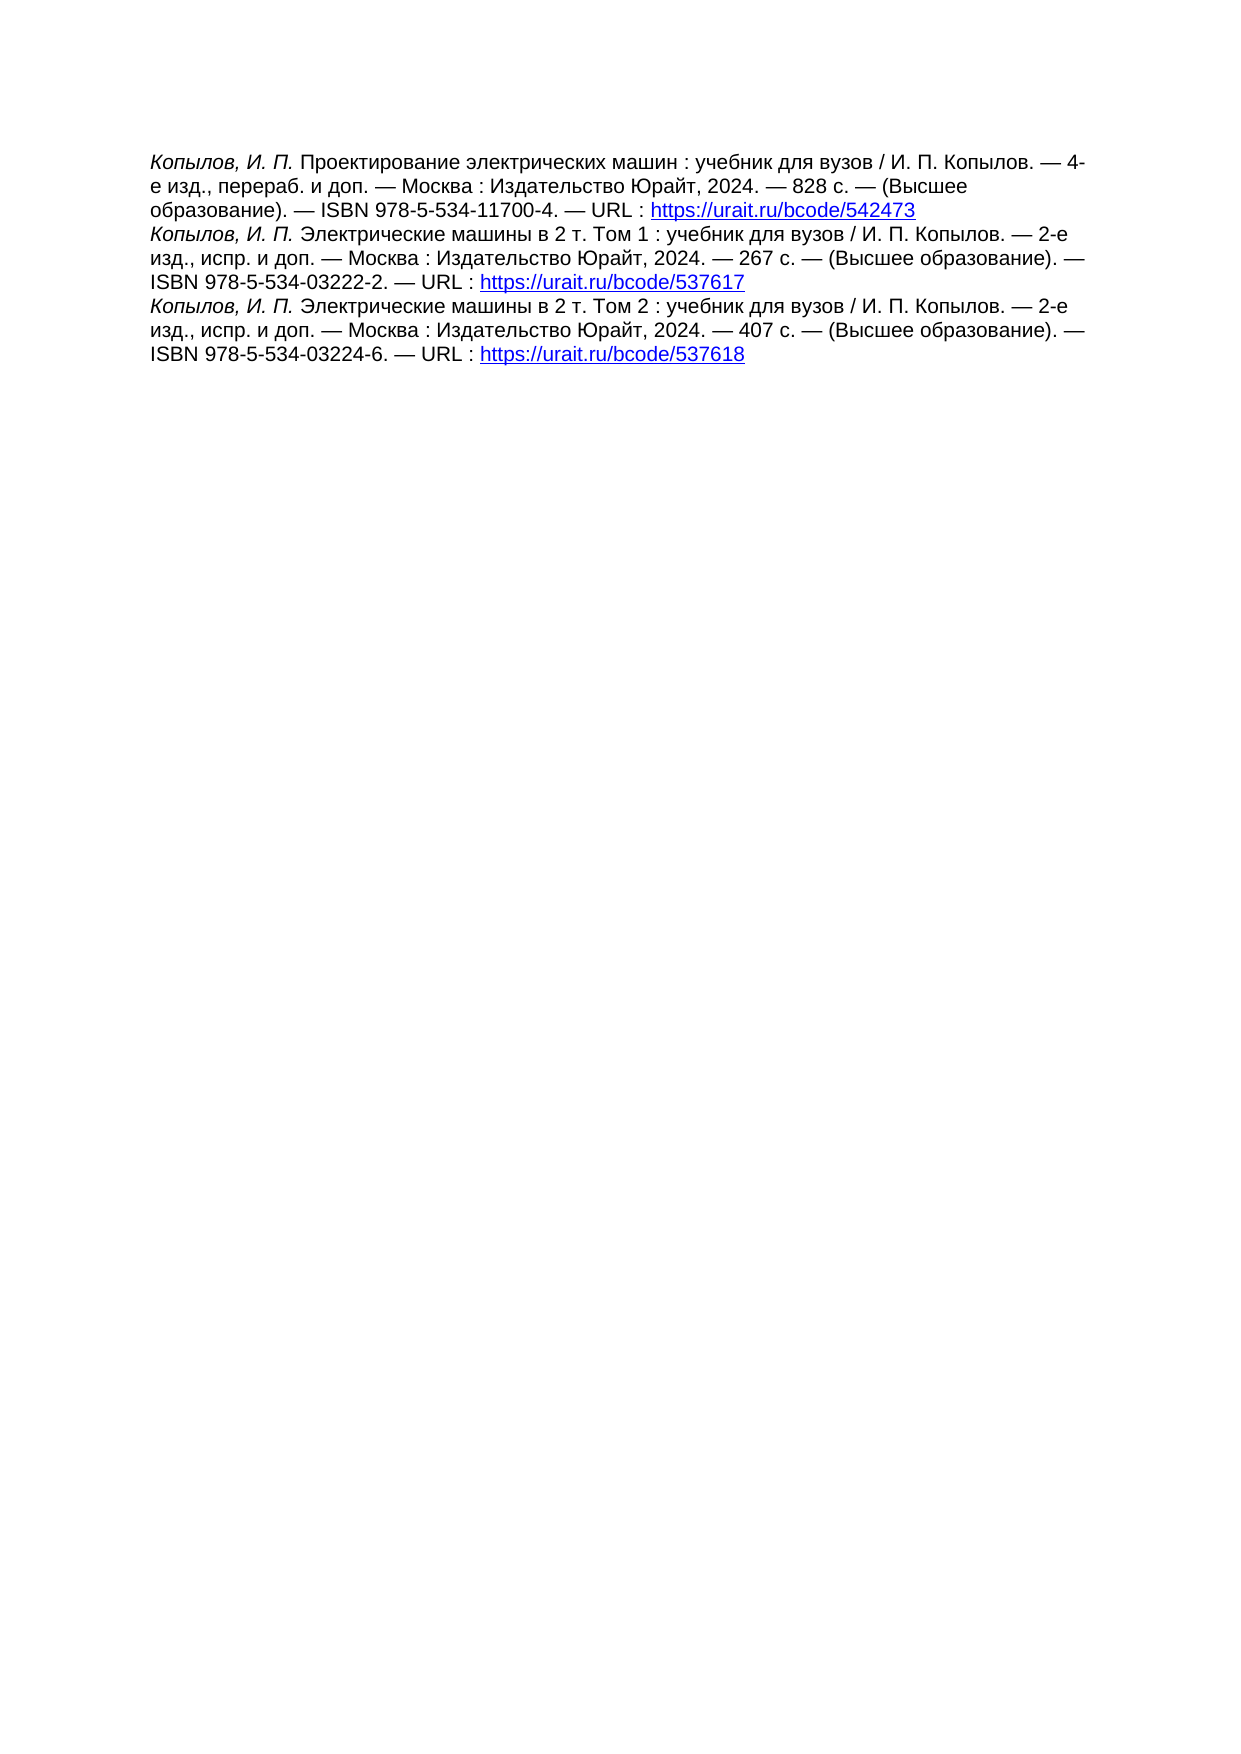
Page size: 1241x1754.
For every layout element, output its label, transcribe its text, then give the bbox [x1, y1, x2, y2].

text Копылов, И. П. Электрические машины в 2 т. Том 2 : учебник для вузов / И. П. Копылов. — 2-е изд., испр. и доп. — Москва : Издательство Юрайт, 2024. — 407 с. — (Высшее образование). — ISBN 978-5-534-03224-6. — URL : https://urait.ru/bcode/537618 [150, 294, 1090, 366]
text Копылов, И. П. Электрические машины в 2 т. Том 1 : учебник для вузов / И. П. Копылов. — 2-е изд., испр. и доп. — Москва : Издательство Юрайт, 2024. — 267 с. — (Высшее образование). — ISBN 978-5-534-03222-2. — URL : https://urait.ru/bcode/537617 [150, 222, 1090, 294]
text Копылов, И. П. Проектирование электрических машин : учебник для вузов / И. П. Копылов. — 4-е изд., перераб. и доп. — Москва : Издательство Юрайт, 2024. — 828 с. — (Высшее образование). — ISBN 978-5-534-11700-4. — URL : https://urait.ru/bcode/542473 [150, 150, 1090, 222]
